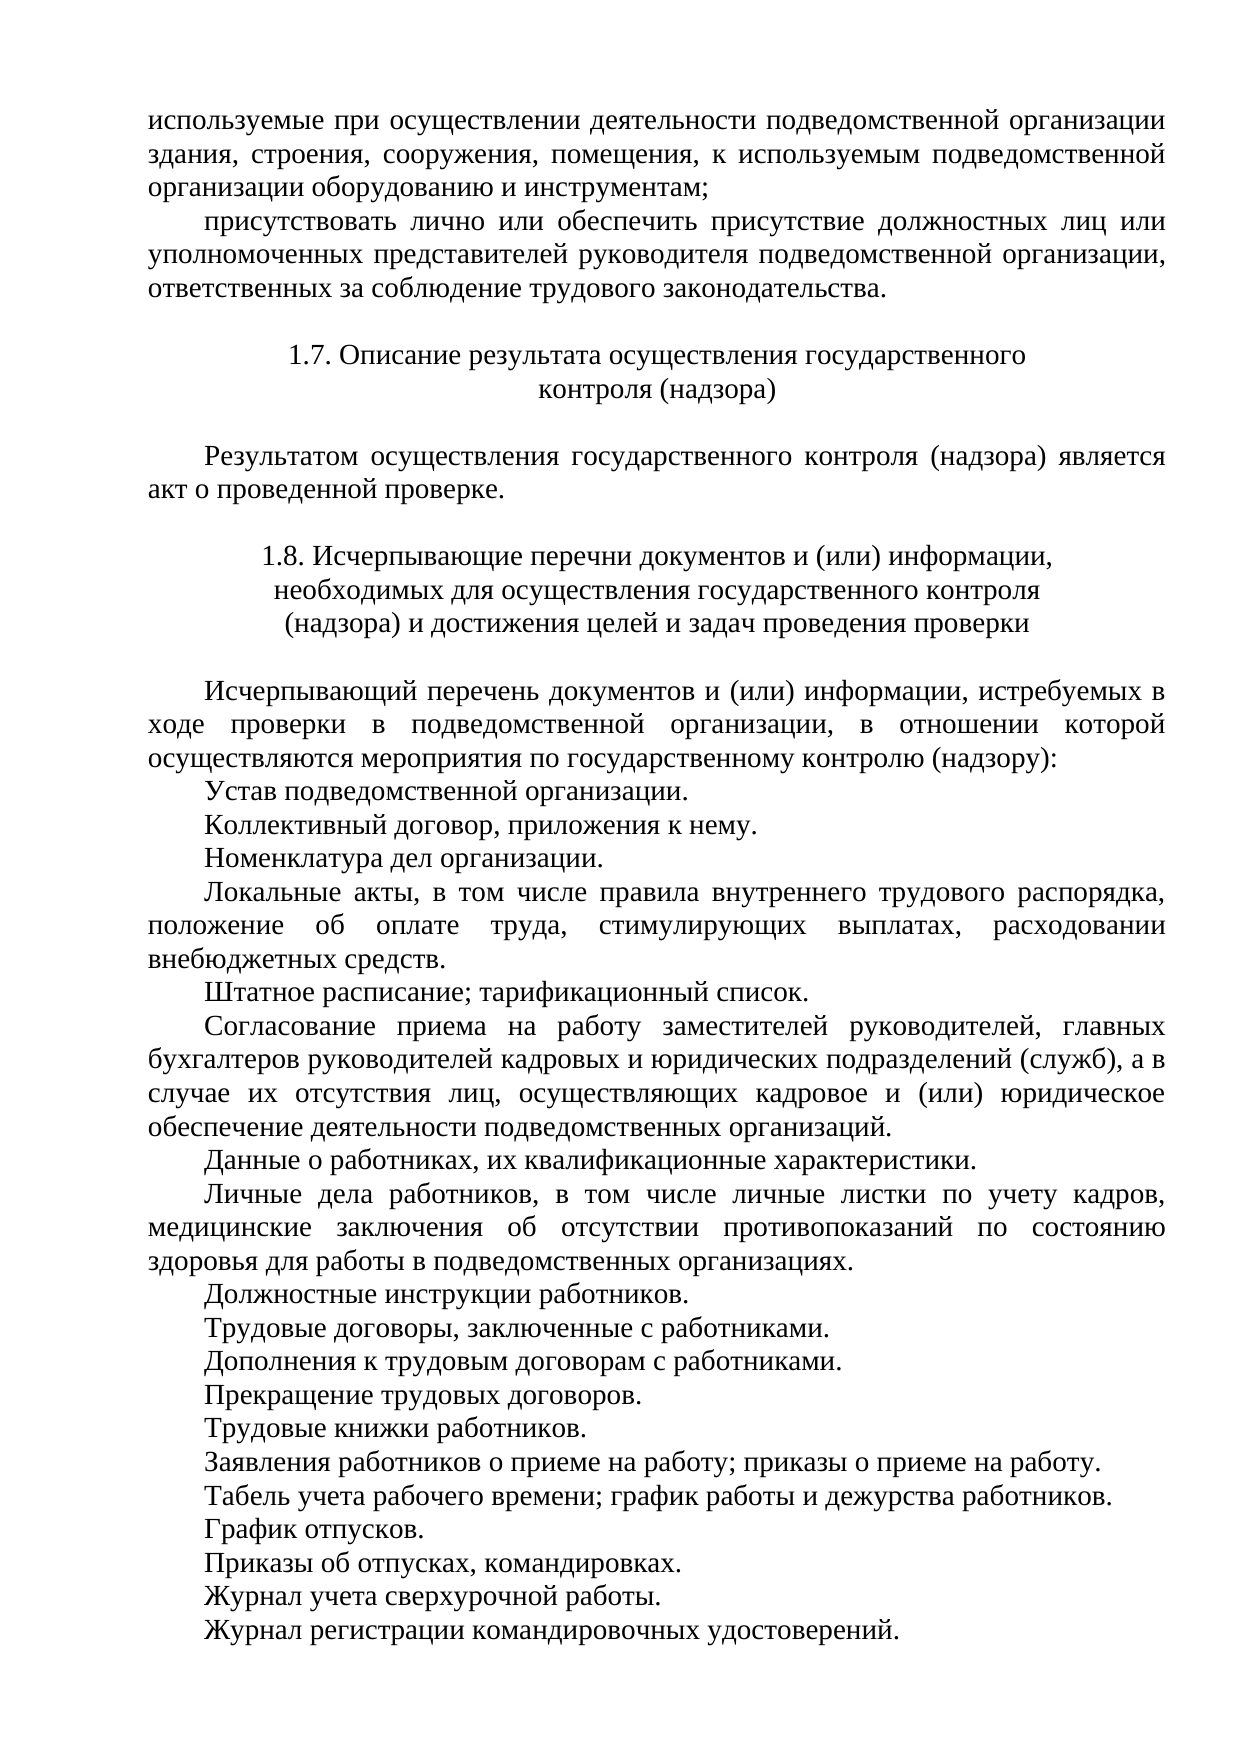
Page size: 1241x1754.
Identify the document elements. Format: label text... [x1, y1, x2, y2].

text Данные о работниках, их квалификационные характеристики. [148, 1142, 1167, 1176]
title 1.8. Исчерпывающие перечни документов и (или) информации, [148, 538, 1167, 572]
text Трудовые договоры, заключенные с работниками. [148, 1310, 1167, 1343]
text Журнал регистрации командировочных удостоверений. [148, 1612, 1167, 1645]
text Штатное расписание; тарификационный список. [148, 974, 1167, 1008]
title контроля (надзора) [148, 371, 1167, 404]
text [148, 102, 1167, 203]
text Личные дела работников, в том числе личные листки по учету кадров, медицинские заключения об отсутствии противопоказаний по состоянию здоровья для работы в подведомственных организациях. [148, 1176, 1167, 1276]
title 1.7. Описание результата осуществления государственного [148, 337, 1167, 371]
text присутствовать лично или обеспечить присутствие должностных лиц или уполномоченных представителей руководителя подведомственной организации, ответственных за соблюдение трудового законодательства. [148, 203, 1167, 304]
title необходимых для осуществления государственного контроля [148, 572, 1167, 606]
text Прекращение трудовых договоров. [148, 1377, 1167, 1411]
text Журнал учета сверхурочной работы. [148, 1578, 1167, 1612]
text Приказы об отпусках, командировках. [148, 1545, 1167, 1578]
text Заявления работников о приеме на работу; приказы о приеме на работу. [148, 1444, 1167, 1478]
text Результатом осуществления государственного контроля (надзора) является акт о проведенной проверке. [148, 438, 1167, 505]
text Коллективный договор, приложения к нему. [148, 807, 1167, 840]
text Табель учета рабочего времени; график работы и дежурства работников. [148, 1478, 1167, 1511]
text Согласование приема на работу заместителей руководителей, главных бухгалтеров руководителей кадровых и юридических подразделений (служб), а в случае их отсутствия лиц, осуществляющих кадровое и (или) юридическое обеспечение деятельности подведомственных организаций. [148, 1008, 1167, 1142]
text Исчерпывающий перечень документов и (или) информации, истребуемых в ходе проверки в подведомственной организации, в отношении которой осуществляются мероприятия по государственному контролю (надзору): [148, 673, 1167, 773]
text Устав подведомственной организации. [148, 773, 1167, 807]
text Трудовые книжки работников. [148, 1411, 1167, 1444]
title (надзора) и достижения целей и задач проведения проверки [148, 606, 1167, 639]
text Дополнения к трудовым договорам с работниками. [148, 1343, 1167, 1377]
text График отпусков. [148, 1511, 1167, 1545]
text Номенклатура дел организации. [148, 840, 1167, 874]
text Должностные инструкции работников. [148, 1276, 1167, 1310]
text Локальные акты, в том числе правила внутреннего трудового распорядка, положение об оплате труда, стимулирующих выплатах, расходовании внебюджетных средств. [148, 874, 1167, 974]
